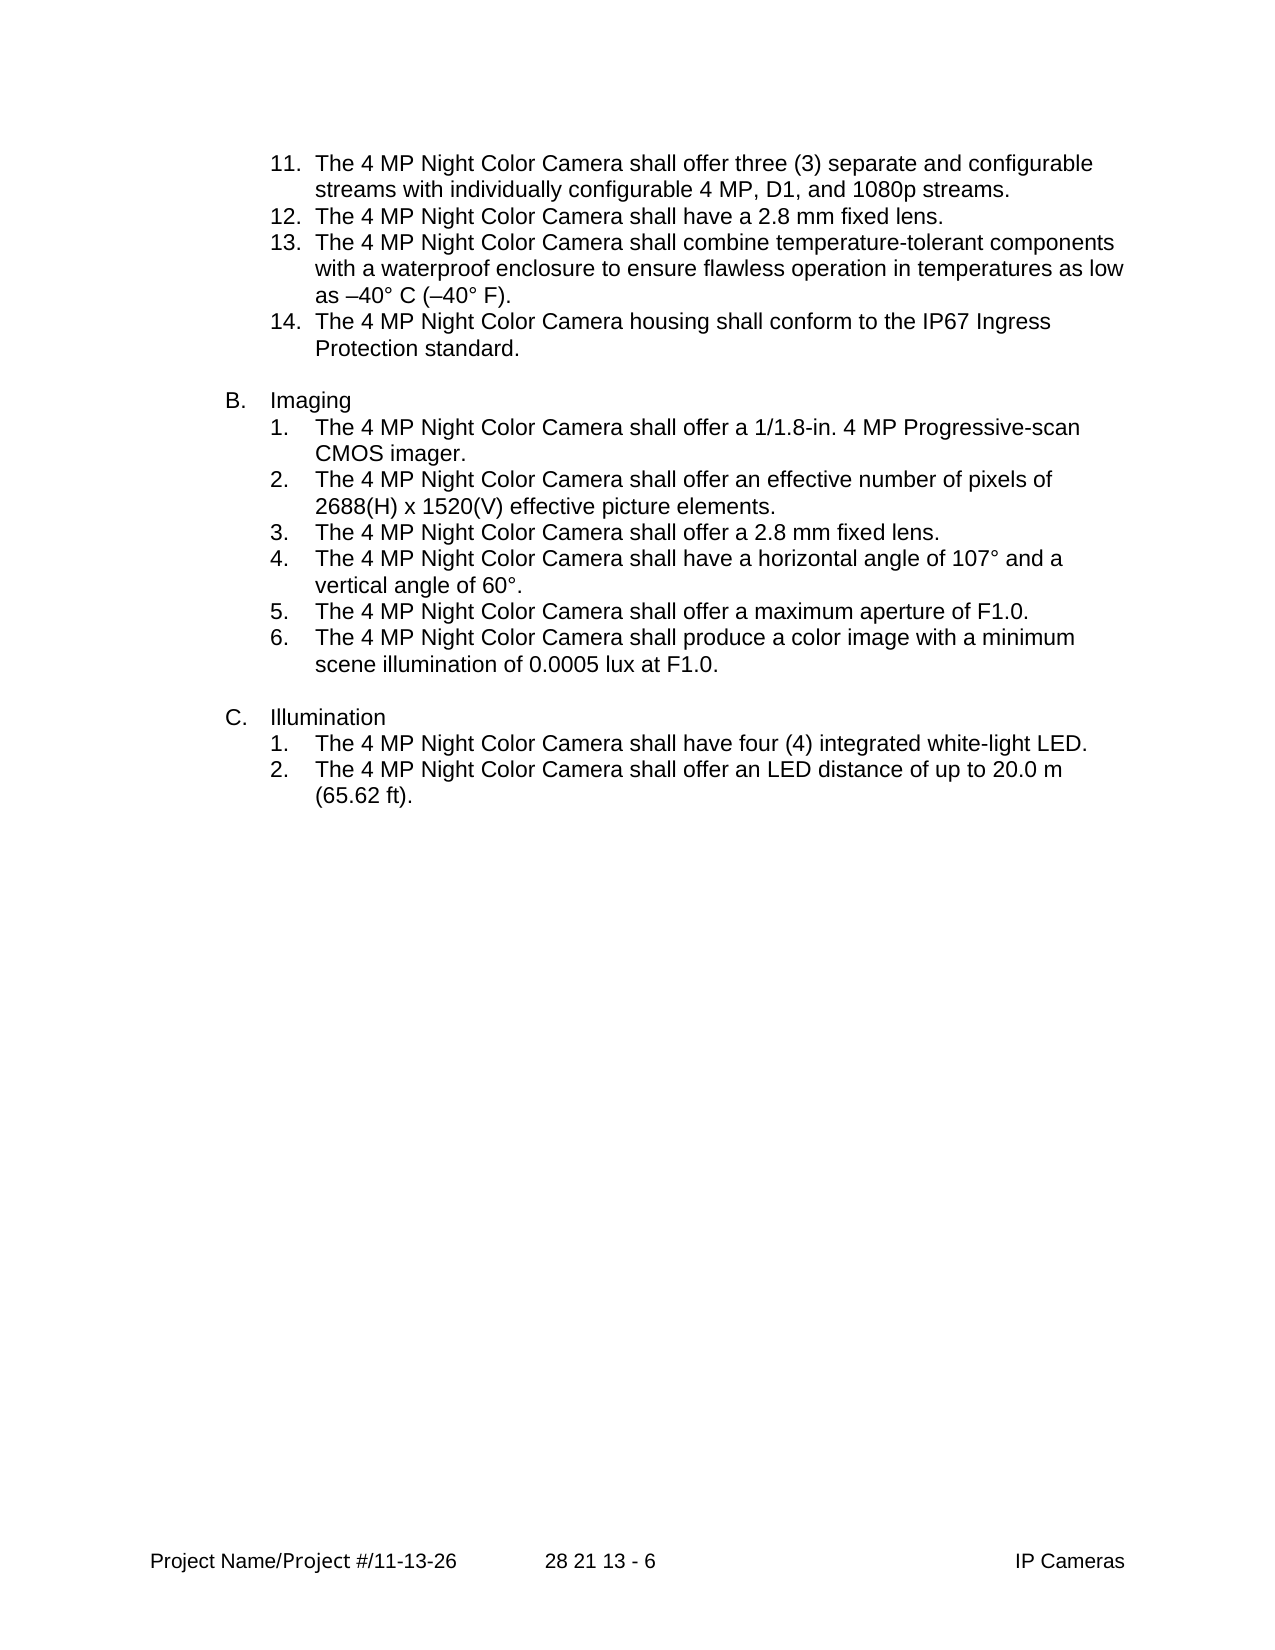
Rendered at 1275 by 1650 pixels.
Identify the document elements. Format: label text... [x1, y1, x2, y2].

list The 4 MP Night Color Camera shall combine temperature-tolerant components with a waterproof enclosure to ensure flawless operation in temperatures as low as –40° C (–40° F). [270, 229, 1125, 308]
list The 4 MP Night Color Camera shall offer a 2.8 mm fixed lens. [270, 519, 1125, 545]
list The 4 MP Night Color Camera shall offer an LED distance of up to 20.0 m (65.62 ft). [270, 756, 1125, 809]
list The 4 MP Night Color Camera shall offer an effective number of pixels of 2688(H) x 1520(V) effective picture elements. [270, 466, 1125, 519]
list Imaging [225, 387, 1125, 413]
list The 4 MP Night Color Camera shall offer a 1/1.8-in. 4 MP Progressive-scan CMOS imager. [270, 413, 1125, 466]
list Illumination [225, 703, 1125, 730]
list The 4 MP Night Color Camera housing shall conform to the IP67 Ingress Protection standard. [270, 308, 1125, 361]
list The 4 MP Night Color Camera shall have a horizontal angle of 107° and a vertical angle of 60°. [270, 545, 1125, 598]
list The 4 MP Night Color Camera shall produce a color image with a minimum scene illumination of 0.0005 lux at F1.0. [270, 624, 1125, 677]
list The 4 MP Night Color Camera shall have a 2.8 mm fixed lens. [270, 203, 1125, 229]
list The 4 MP Night Color Camera shall offer a maximum aperture of F1.0. [270, 598, 1125, 624]
list The 4 MP Night Color Camera shall have four (4) integrated white-light LED. [270, 730, 1125, 756]
list The 4 MP Night Color Camera shall offer three (3) separate and configurable streams with individually configurable 4 MP, D1, and 1080p streams. [270, 150, 1125, 203]
